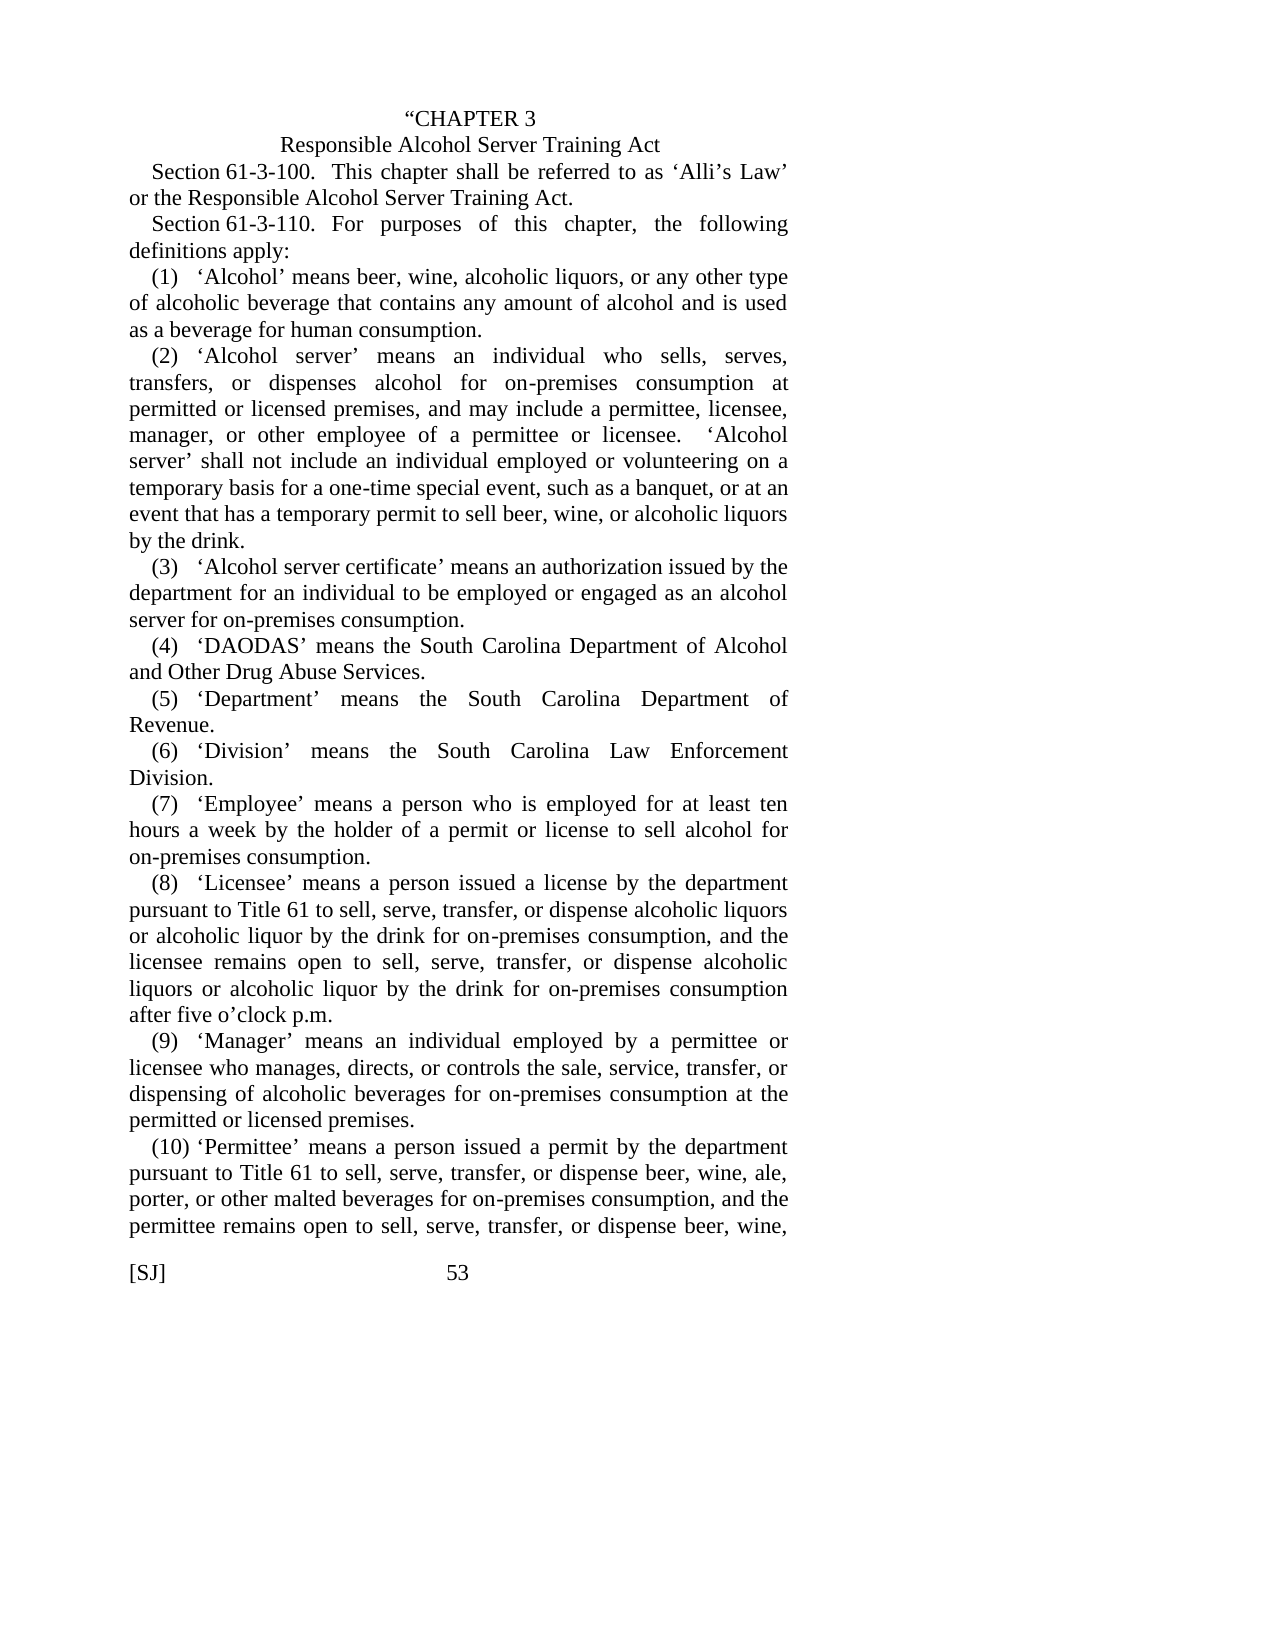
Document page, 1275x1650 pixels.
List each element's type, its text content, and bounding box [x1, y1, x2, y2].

text Section 61-3-100. This chapter shall be referred to as ‘Alli’s Law’ or the Responsible Alcohol Server Training Act. [129, 158, 789, 210]
text (7) ‘Employee’ means a person who is employed for at least ten hours a week by the holder of a permit or license to sell alcohol for on-premises consumption. [129, 790, 789, 869]
text “CHAPTER 3 [129, 105, 789, 131]
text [129, 1133, 789, 1238]
text (1) ‘Alcohol’ means beer, wine, alcoholic liquors, or any other type of alcoholic beverage that contains any amount of alcohol and is used as a beverage for human consumption. [129, 263, 789, 342]
text (8) ‘Licensee’ means a person issued a license by the department pursuant to Title 61 to sell, serve, transfer, or dispense alcoholic liquors or alcoholic liquor by the drink for on-premises consumption, and the licensee remains open to sell, serve, transfer, or dispense alcoholic liquors or alcoholic liquor by the drink for on-premises consumption after five o’clock p.m. [129, 869, 789, 1027]
text (5) ‘Department’ means the South Carolina Department of Revenue. [129, 685, 789, 737]
text (3) ‘Alcohol server certificate’ means an authorization issued by the department for an individual to be employed or engaged as an alcohol server for on-premises consumption. [129, 553, 789, 632]
text Responsible Alcohol Server Training Act [129, 131, 789, 158]
text (2) ‘Alcohol server’ means an individual who sells, serves, transfers, or dispenses alcohol for on-premises consumption at permitted or licensed premises, and may include a permittee, licensee, manager, or other employee of a permittee or licensee. ‘Alcohol server’ shall not include an individual employed or volunteering on a temporary basis for a one-time special event, such as a banquet, or at an event that has a temporary permit to sell beer, wine, or alcoholic liquors by the drink. [129, 342, 789, 553]
text (9) ‘Manager’ means an individual employed by a permittee or licensee who manages, directs, or controls the sale, service, transfer, or dispensing of alcoholic beverages for on-premises consumption at the permitted or licensed premises. [129, 1027, 789, 1133]
text (4) ‘DAODAS’ means the South Carolina Department of Alcohol and Other Drug Abuse Services. [129, 632, 789, 685]
text (6) ‘Division’ means the South Carolina Law Enforcement Division. [129, 737, 789, 790]
text Section 61-3-110. For purposes of this chapter, the following definitions apply: [129, 210, 789, 263]
